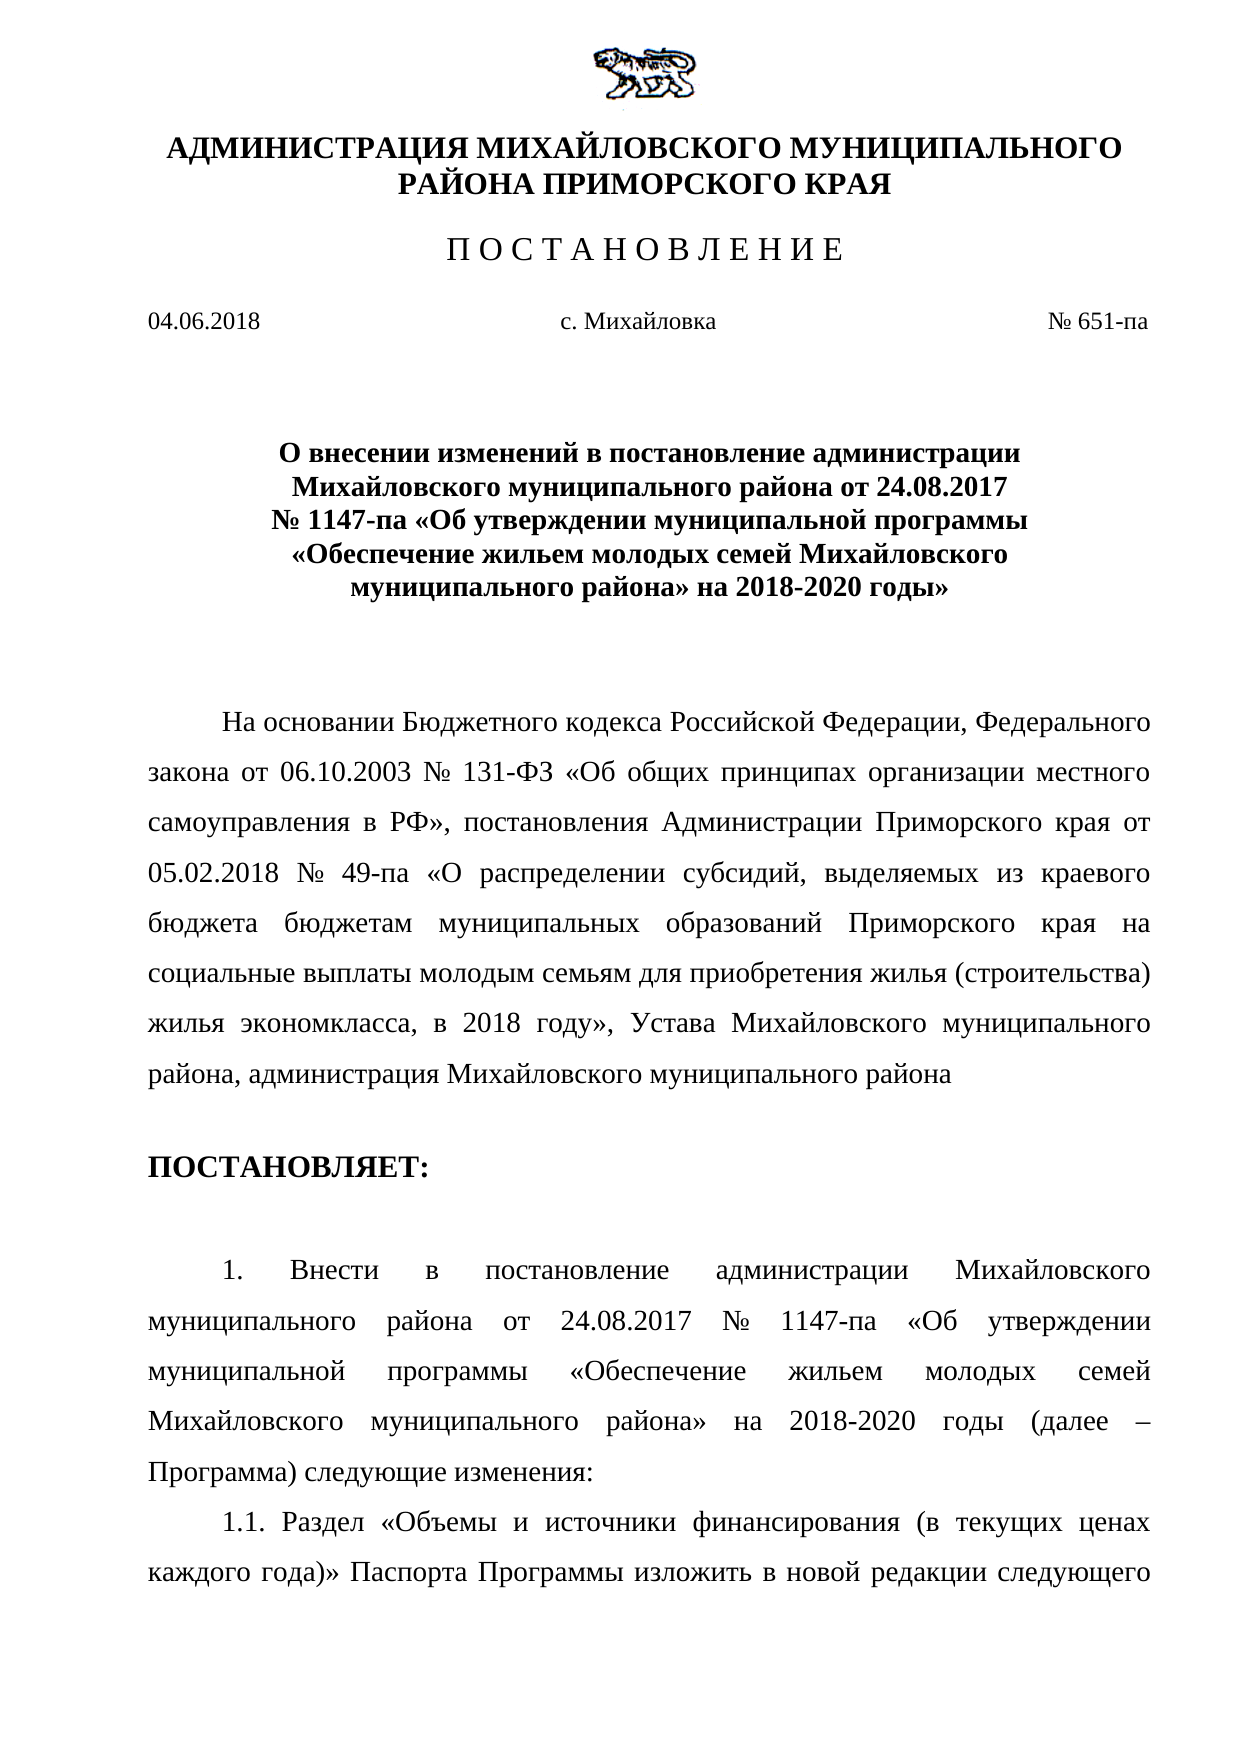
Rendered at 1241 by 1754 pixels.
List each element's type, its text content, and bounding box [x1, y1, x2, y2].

text 1. Внести в постановление администрации Михайловского муниципального района от 24.08.2017 № 1147-па «Об утверждении муниципальной программы «Обеспечение жильем молодых семей Михайловского муниципального района» на 2018-2020 годы (далее – Программа) следующие изменения: [148, 1252, 1152, 1487]
text ПОСТАНОВЛЯЕТ: [148, 1148, 1152, 1184]
text «Обеспечение жильем молодых семей Михайловского [148, 536, 1152, 569]
text 04.06.2018 с. Михайловка № 651-па [148, 268, 1152, 335]
text П О С Т А Н О В Л Е Н И Е [110, 229, 1179, 268]
text О внесении изменений в постановление администрации [148, 435, 1152, 469]
text На основании Бюджетного кодекса Российской Федерации, Федерального закона от 06.10.2003 № 131-ФЗ «Об общих принципах организации местного самоуправления в РФ», постановления Администрации Приморского края от 05.02.2018 № 49-па «О распределении субсидий, выделяемых из краевого бюджета бюджетам муниципальных образований Приморского края на социальные выплаты молодым семьям для приобретения жилья (строительства) жилья экономкласса, в 2018 году», Устава Михайловского муниципального района, администрация Михайловского муниципального района [148, 704, 1152, 1089]
text № 1147-па «Об утверждении муниципальной программы [148, 502, 1152, 536]
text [148, 1504, 1152, 1588]
text АДМИНИСТРАЦИЯ МИХАЙЛОВСКОГО МУНИЦИПАЛЬНОГО РАЙОНА ПРИМОРСКОГО КРАЯ [110, 129, 1179, 229]
picture [586, 29, 703, 116]
text Михайловского муниципального района от 24.08.2017 [148, 469, 1152, 502]
text муниципального района» на 2018-2020 годы» [148, 569, 1152, 603]
